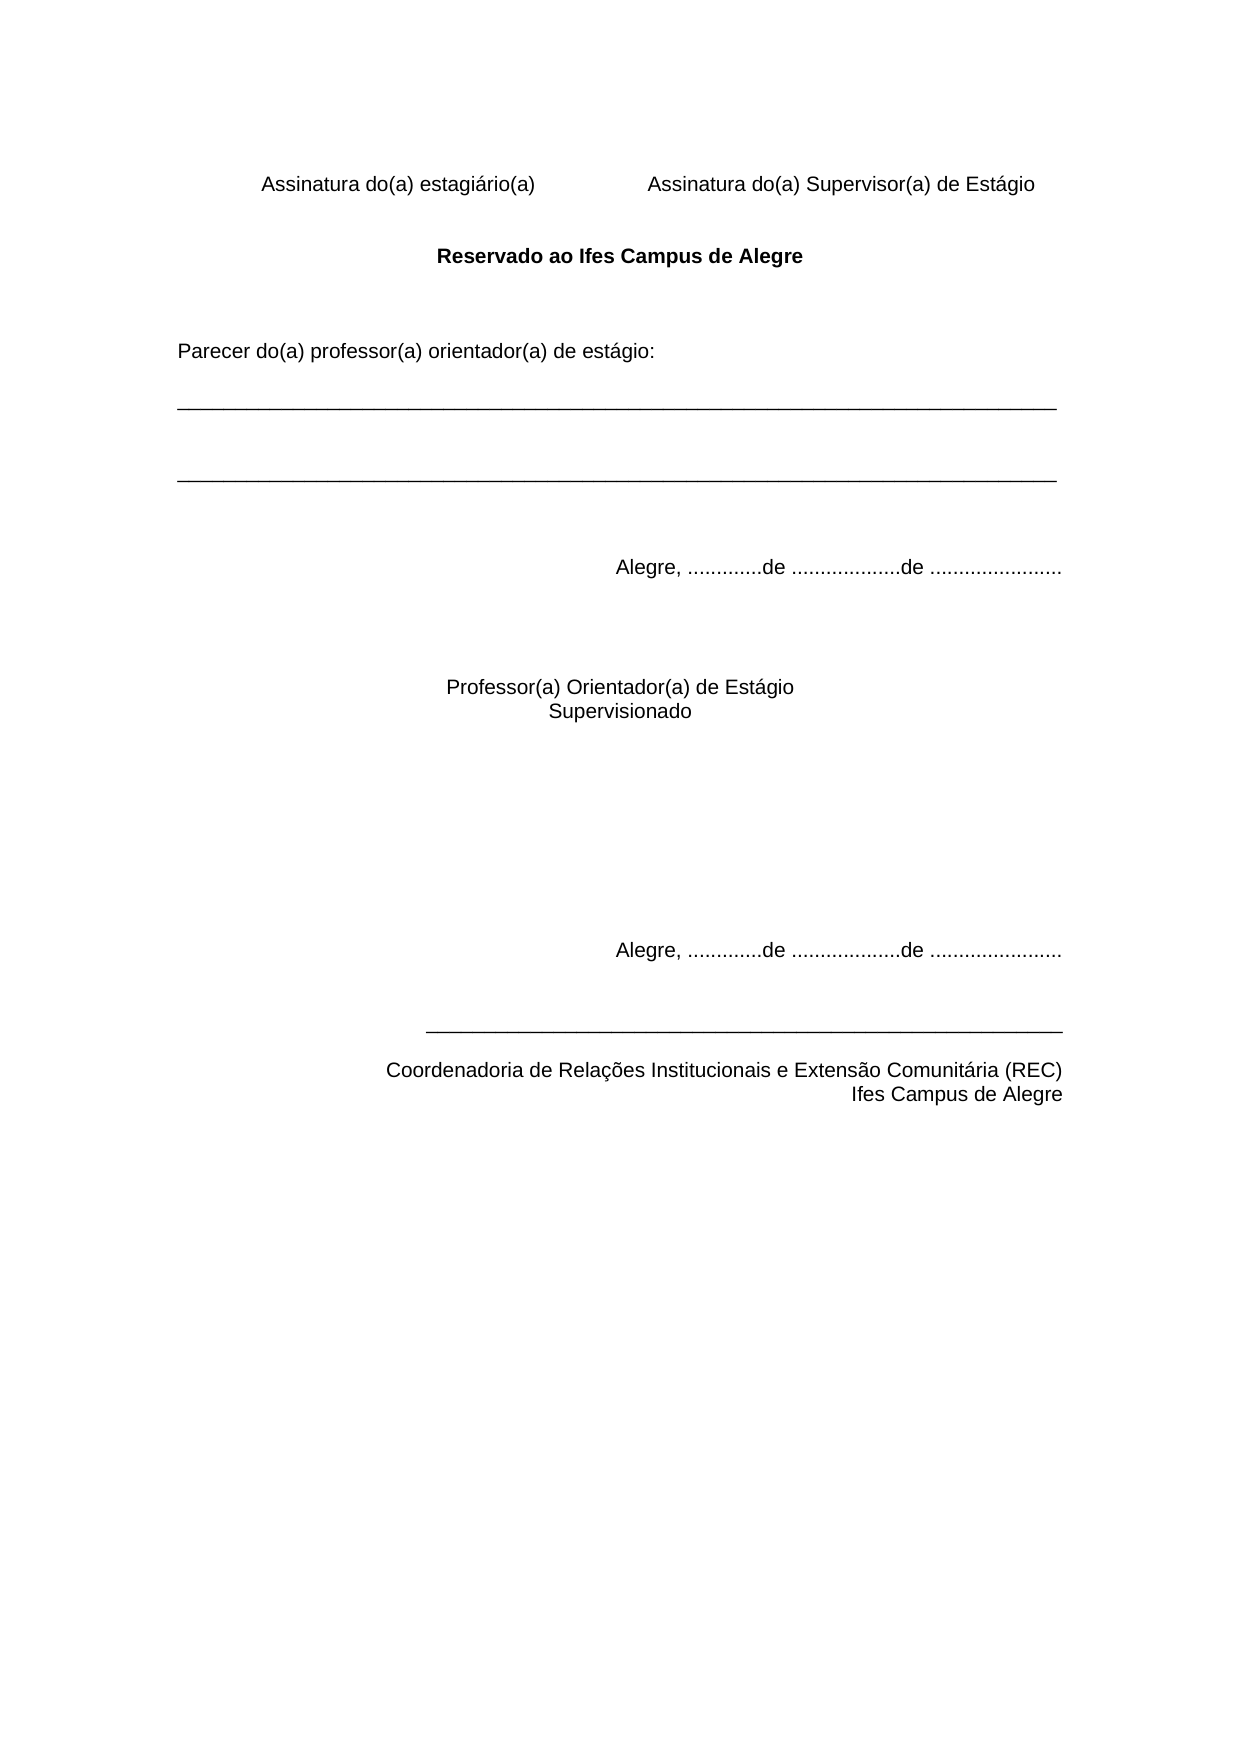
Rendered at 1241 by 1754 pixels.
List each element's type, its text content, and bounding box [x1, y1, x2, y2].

text Alegre, .............de ...................de ....................... [177, 555, 1063, 579]
text ____________________________________________________________________________ [177, 387, 1063, 411]
table_header Assinatura do(a) Supervisor(a) de Estágio [620, 172, 1063, 219]
text _______________________________________________________ [177, 1010, 1063, 1034]
text ____________________________________________________________________________ [177, 459, 1063, 483]
text Alegre, .............de ...................de ....................... [177, 938, 1063, 962]
text Coordenadoria de Relações Institucionais e Extensão Comunitária (REC) [177, 1058, 1063, 1082]
table_header Assinatura do(a) estagiário(a) [177, 172, 619, 219]
text Reservado ao Ifes Campus de Alegre [177, 243, 1063, 267]
text Parecer do(a) professor(a) orientador(a) de estágio: [177, 339, 1063, 363]
table_header Professor(a) Orientador(a) de Estágio Supervisionado [380, 675, 860, 723]
text Ifes Campus de Alegre [177, 1082, 1063, 1106]
